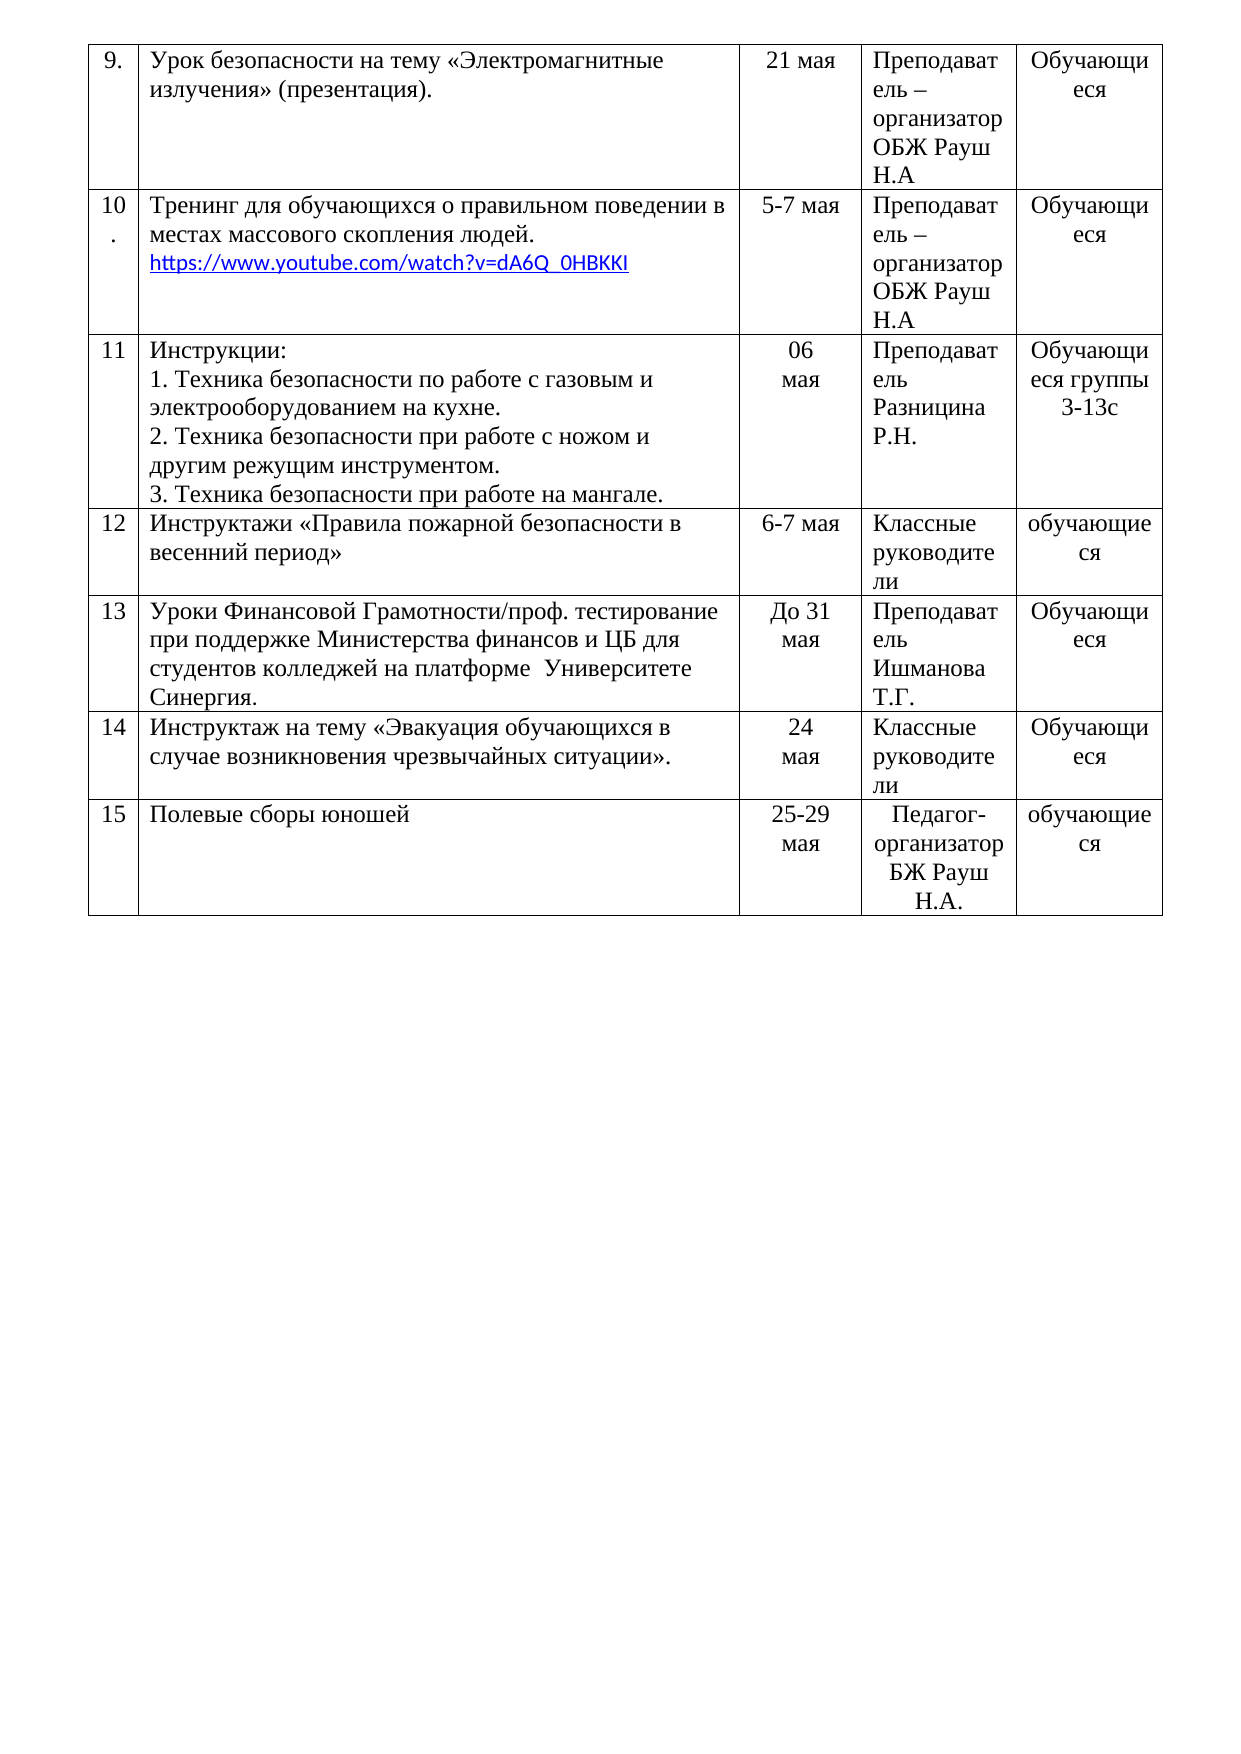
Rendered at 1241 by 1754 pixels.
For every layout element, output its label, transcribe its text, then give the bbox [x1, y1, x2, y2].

table_cell 15 [89, 800, 138, 914]
table_cell 9. [89, 45, 138, 189]
table_cell 14 [89, 712, 138, 798]
table_cell обучающиеся [1017, 800, 1162, 914]
table_cell 21 мая [740, 45, 861, 189]
table_cell Обучающиеся [1017, 45, 1162, 189]
table_cell Обучающиеся [1017, 190, 1162, 334]
table_cell Урок безопасности на тему «Электромагнитные излучения» (презентация). [139, 45, 739, 189]
table_cell Инструкции: 1. Техника безопасности по работе с газовым и электрооборудованием на кухне. 2. Техника безопасности при работе с ножом и другим режущим инструментом. 3. Техника безопасности при работе на мангале. [139, 335, 739, 507]
table_cell 11 [89, 335, 138, 507]
table_cell Преподаватель Разницина Р.Н. [862, 335, 1016, 507]
table_cell Обучающиеся группы 3-13с [1017, 335, 1162, 507]
table_cell Полевые сборы юношей [139, 800, 739, 914]
table_cell 06 мая [740, 335, 861, 507]
table_cell обучающиеся [1017, 509, 1162, 595]
table_cell Преподаватель – организатор ОБЖ Рауш Н.А [862, 45, 1016, 189]
table_cell Педагог-организатор БЖ Рауш Н.А. [862, 800, 1016, 914]
table_cell Инструктаж на тему «Эвакуация обучающихся в случае возникновения чрезвычайных ситуации». [139, 712, 739, 798]
table_cell 12 [89, 509, 138, 595]
table_cell 24 мая [740, 712, 861, 798]
table_cell Обучающиеся [1017, 712, 1162, 798]
table_cell 5-7 мая [740, 190, 861, 334]
table_cell Уроки Финансовой Грамотности/проф. тестирование при поддержке Министерства финансов и ЦБ для студентов колледжей на платформе Университете Синергия. [139, 596, 739, 711]
table_cell Преподаватель Ишманова Т.Г. [862, 596, 1016, 711]
table_cell 6-7 мая [740, 509, 861, 595]
table_cell Обучающиеся [1017, 596, 1162, 711]
table_cell Тренинг для обучающихся о правильном поведении в местах массового скопления людей. https://www.youtube.com/watch?v=dA6Q_0HBKKI [139, 190, 739, 334]
table_cell До 31 мая [740, 596, 861, 711]
table_cell Преподаватель – организатор ОБЖ Рауш Н.А [862, 190, 1016, 334]
table_cell Классные руководители [862, 509, 1016, 595]
table_cell Инструктажи «Правила пожарной безопасности в весенний период» [139, 509, 739, 595]
table_cell 13 [89, 596, 138, 711]
table_cell 10. [89, 190, 138, 334]
table_cell 25-29 мая [740, 800, 861, 914]
table_cell Классные руководители [862, 712, 1016, 798]
